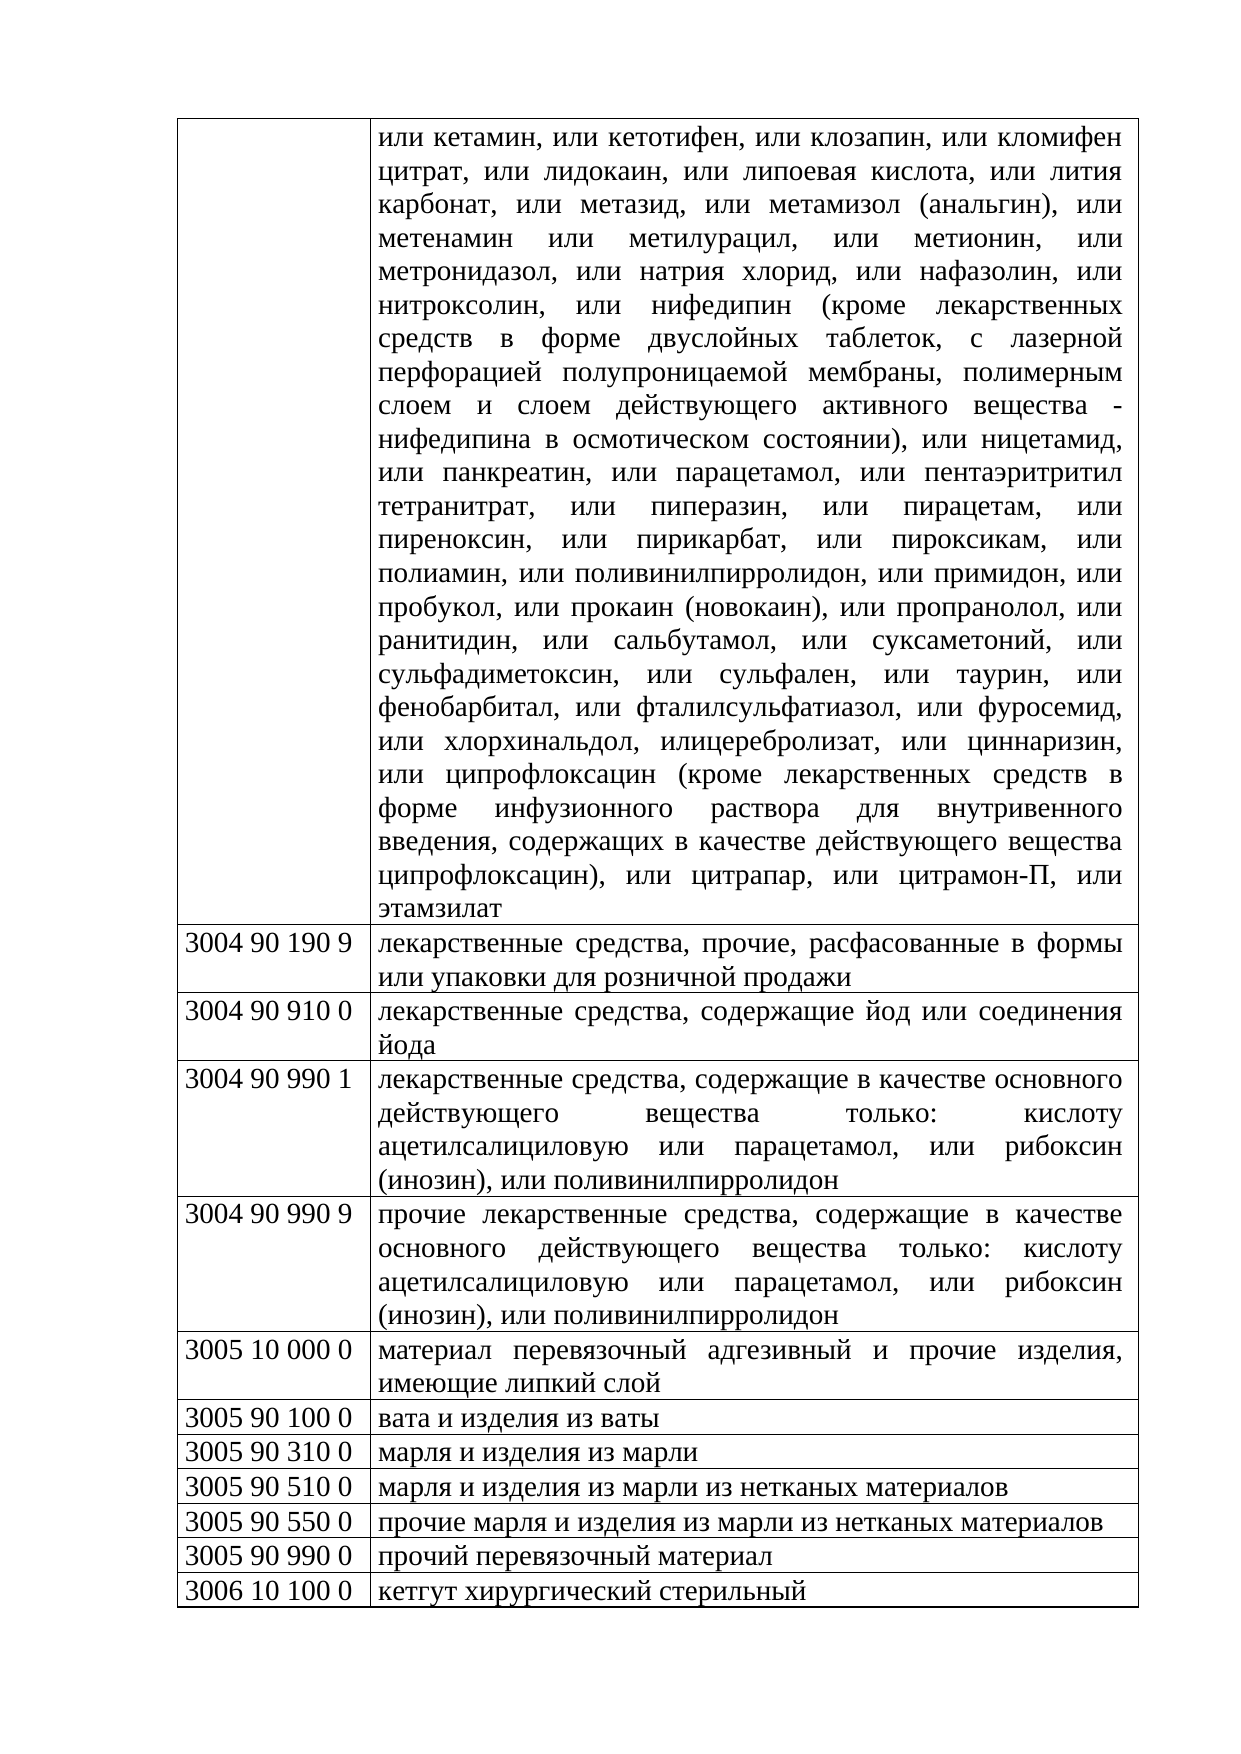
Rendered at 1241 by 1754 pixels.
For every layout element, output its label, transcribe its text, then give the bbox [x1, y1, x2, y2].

table_cell 3005 90 550 0 [178, 1504, 370, 1537]
table_cell 3005 90 510 0 [178, 1469, 370, 1503]
table_cell прочие марля и изделия из марли из нетканых материалов [371, 1504, 1138, 1537]
table_cell 3005 90 100 0 [178, 1400, 370, 1433]
table_cell 3005 10 000 0 [178, 1332, 370, 1399]
table_cell 3005 90 310 0 [178, 1435, 370, 1468]
table_cell кетгут хирургический стерильный [371, 1573, 1138, 1606]
table_cell 3006 10 100 0 [178, 1573, 370, 1606]
table_cell или кетамин, или кетотифен, или клозапин, или кломифен цитрат, или лидокаин, или липоевая кислота, или лития карбонат, или метазид, или метамизол (анальгин), или метенамин или метилурацил, или метионин, или метронидазол, или натрия хлорид, или нафазолин, или нитроксолин, или нифедипин (кроме лекарственных средств в форме двуслойных таблеток, с лазерной перфорацией полупроницаемой мембраны, полимерным слоем и слоем действующего активного вещества - нифедипина в осмотическом состоянии), или ницетамид, или панкреатин, или парацетамол, или пентаэритритил тетранитрат, или пиперазин, или пирацетам, или пиреноксин, или пирикарбат, или пироксикам, или полиамин, или поливинилпирролидон, или примидон, или пробукол, или прокаин (новокаин), или пропранолол, или ранитидин, или сальбутамол, или суксаметоний, или сульфадиметоксин, или сульфален, или таурин, или фенобарбитал, или фталилсульфатиазол, или фуросемид, или хлорхинальдол, илицеребролизат, или циннаризин, или ципрофлоксацин (кроме лекарственных средств в форме инфузионного раствора для внутривенного введения, содержащих в качестве действующего вещества ципрофлоксацин), или цитрапар, или цитрамон-П, или этамзилат [371, 119, 1138, 924]
table_cell марля и изделия из марли [371, 1435, 1138, 1468]
table_cell вата и изделия из ваты [371, 1400, 1138, 1433]
table_cell 3004 90 990 1 [178, 1061, 370, 1196]
table_cell 3004 90 190 9 [178, 925, 370, 992]
table_cell 3004 90 910 0 [178, 993, 370, 1060]
table_cell [178, 119, 370, 924]
table_cell лекарственные средства, прочие, pасфасованные в формы или упаковки для розничной продажи [371, 925, 1138, 992]
table_cell 3005 90 990 0 [178, 1538, 370, 1572]
table_cell марля и изделия из марли из нетканых материалов [371, 1469, 1138, 1503]
table_cell прочие лекарственные средства, содержащие в качестве основного действующего вещества только: кислоту ацетилсалициловую или парацетамол, или рибоксин (инозин), или поливинилпирролидон [371, 1197, 1138, 1331]
table_cell 3004 90 990 9 [178, 1197, 370, 1331]
table_cell лекарственные средства, содержащие в качестве основного действующего вещества только: кислоту ацетилсалициловую или парацетамол, или рибоксин (инозин), или поливинилпирролидон [371, 1061, 1138, 1196]
table_cell лекарственные средства, содержащие йод или соединения йода [371, 993, 1138, 1060]
table_cell материал перевязочный адгезивный и прочие изделия, имеющие липкий слой [371, 1332, 1138, 1399]
table_cell прочий перевязочный материал [371, 1538, 1138, 1572]
